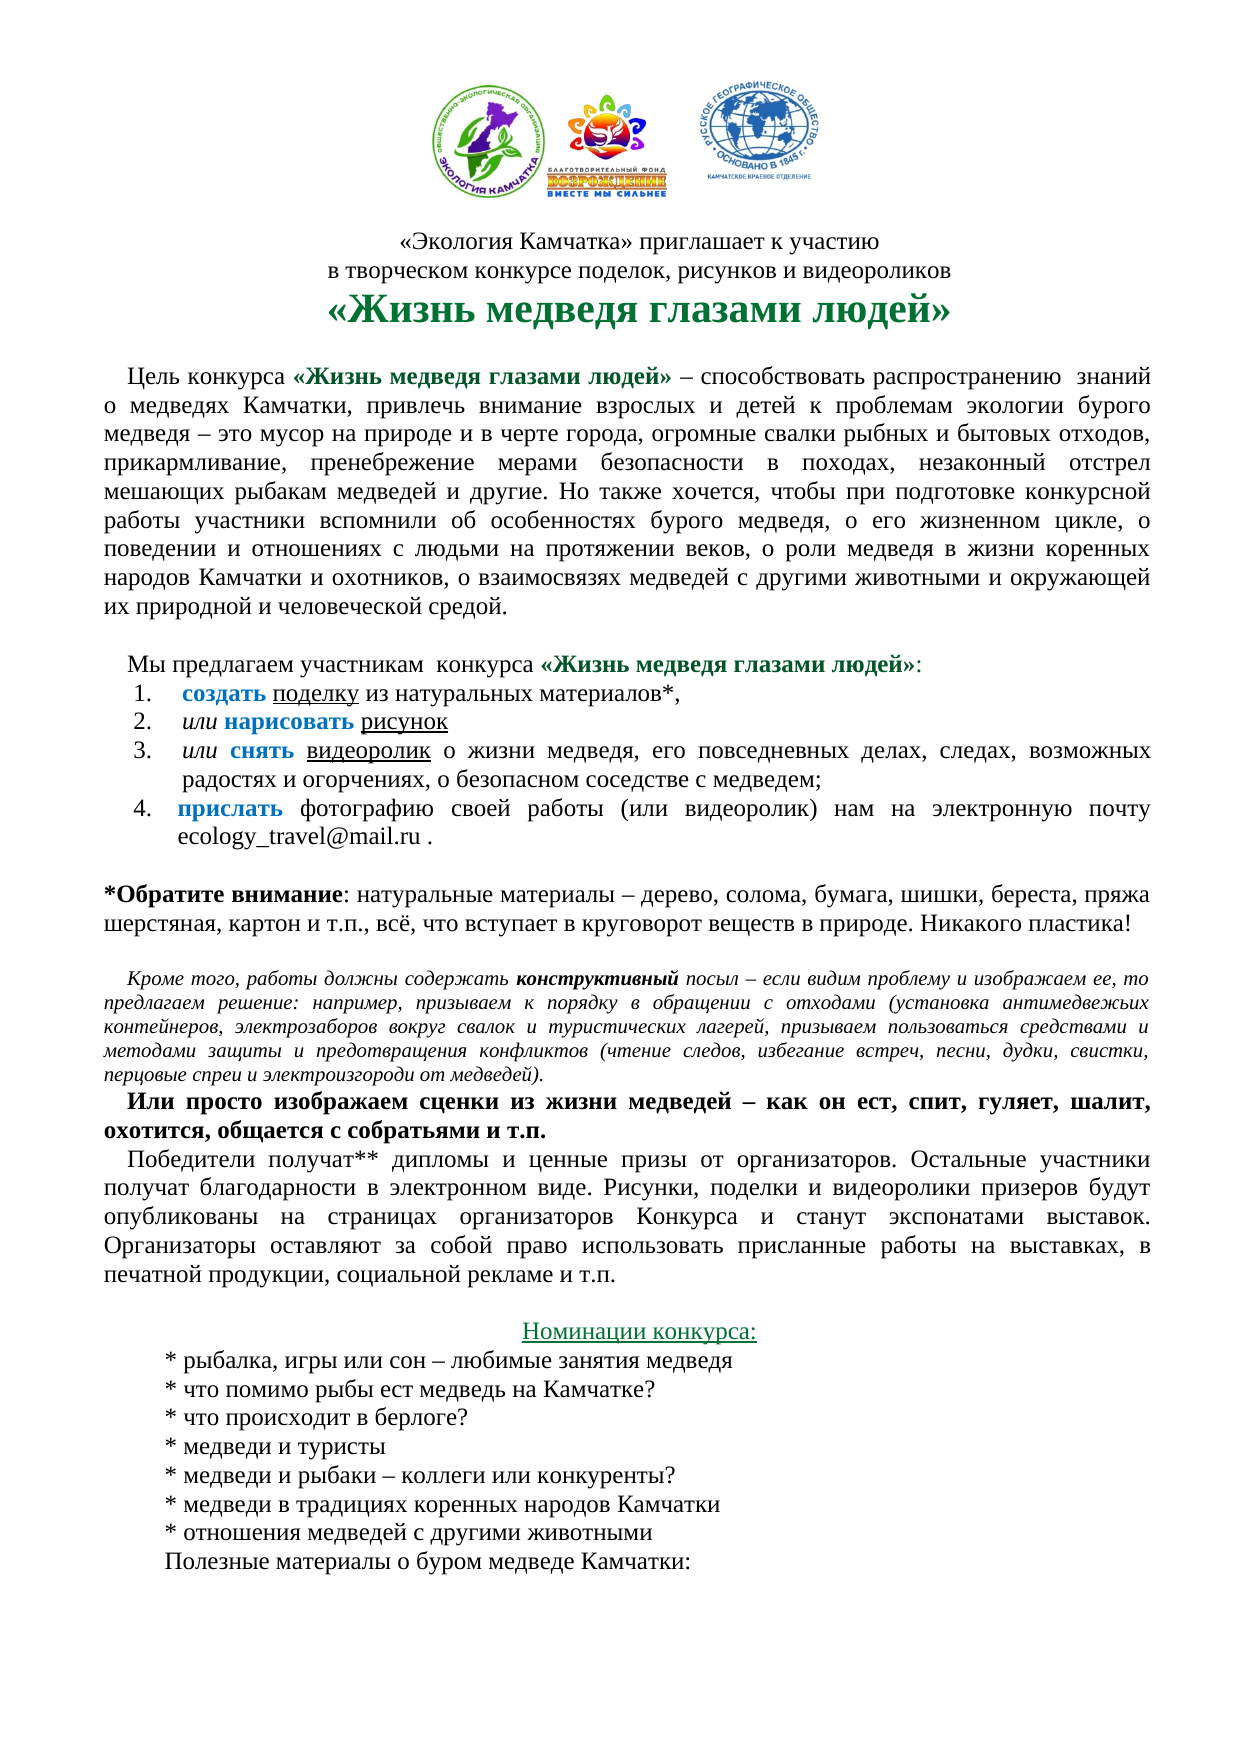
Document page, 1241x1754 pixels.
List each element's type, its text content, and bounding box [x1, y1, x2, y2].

list прислать фотографию своей работы (или видеоролик) нам на электронную почту ecology_travel@mail.ru . [133, 793, 1152, 850]
list или нарисовать рисунок [133, 706, 1152, 735]
text * рыбалка, игры или сон – любимые занятия медведя [164, 1345, 1152, 1374]
text Или просто изображаем сценки из жизни медведей – как он ест, спит, гуляет, шалит, охотится, общается с собратьями и т.п. [103, 1086, 1152, 1144]
list создать поделку из натуральных материалов*, [133, 678, 1152, 706]
text «Экология Камчатка» приглашает к участию [103, 226, 1152, 255]
text *Обратите внимание: натуральные материалы – дерево, солома, бумага, шишки, береста, пряжа шерстяная, картон и т.п., всё, что вступает в круговорот веществ в природе. Никакого пластика! [103, 879, 1152, 937]
text Цель конкурса «Жизнь медведя глазами людей» – способствовать распространению знаний о медведях Камчатки, привлечь внимание взрослых и детей к проблемам экологии бурого медведя – это мусор на природе и в черте города, огромные свалки рыбных и бытовых отходов, прикармливание, пренебрежение мерами безопасности в походах, незаконный отстрел мешающих рыбакам медведей и другие. Но также хочется, чтобы при подготовке конкурсной работы участники вспомнили об особенностях бурого медведя, о его жизненном цикле, о поведении и отношениях с людьми на протяжении веков, о роли медведя в жизни коренных народов Камчатки и охотников, о взаимосвязях медведей с другими животными и окружающей их природной и человеческой средой. [103, 361, 1152, 620]
text * отношения медведей с другими животными [164, 1517, 1152, 1546]
text Кроме того, работы должны содержать конструктивный посыл – если видим проблему и изображаем ее, то предлагаем решение: например, призываем к порядку в обращении с отходами (установка антимедвежьих контейнеров, электрозаборов вокруг свалок и туристических лагерей, призываем пользоваться средствами и методами защиты и предотвращения конфликтов (чтение следов, избегание встреч, песни, дудки, свистки, перцовые спреи и электроизгороди от медведей). [103, 966, 1152, 1086]
text Победители получат** дипломы и ценные призы от организаторов. Остальные участники получат благодарности в электронном виде. Рисунки, поделки и видеоролики призеров будут опубликованы на страницах организаторов Конкурса и станут экспонатами выставок. Организаторы оставляют за собой право использовать присланные работы на выставках, в печатной продукции, социальной рекламе и т.п. [103, 1144, 1152, 1287]
text Полезные материалы о буром медведе Камчатки: [164, 1546, 1152, 1575]
text * медведи и туристы [164, 1431, 1152, 1460]
text * медведи и рыбаки – коллеги или конкуренты? [164, 1460, 1152, 1489]
text * что помимо рыбы ест медведь на Камчатке? [164, 1374, 1152, 1402]
text * что происходит в берлоге? [164, 1402, 1152, 1431]
picture [432, 73, 847, 198]
list или снять видеоролик о жизни медведя, его повседневных делах, следах, возможных радостях и огорчениях, о безопасном соседстве с медведем; [133, 735, 1152, 793]
text Мы предлагаем участникам конкурса «Жизнь медведя глазами людей»: [103, 649, 1152, 678]
text «Жизнь медведя глазами людей» [103, 284, 1152, 332]
text Номинации конкурса: [103, 1316, 1152, 1345]
text в творческом конкурсе поделок, рисунков и видеороликов [103, 255, 1152, 284]
text * медведи в традициях коренных народов Камчатки [164, 1489, 1152, 1517]
